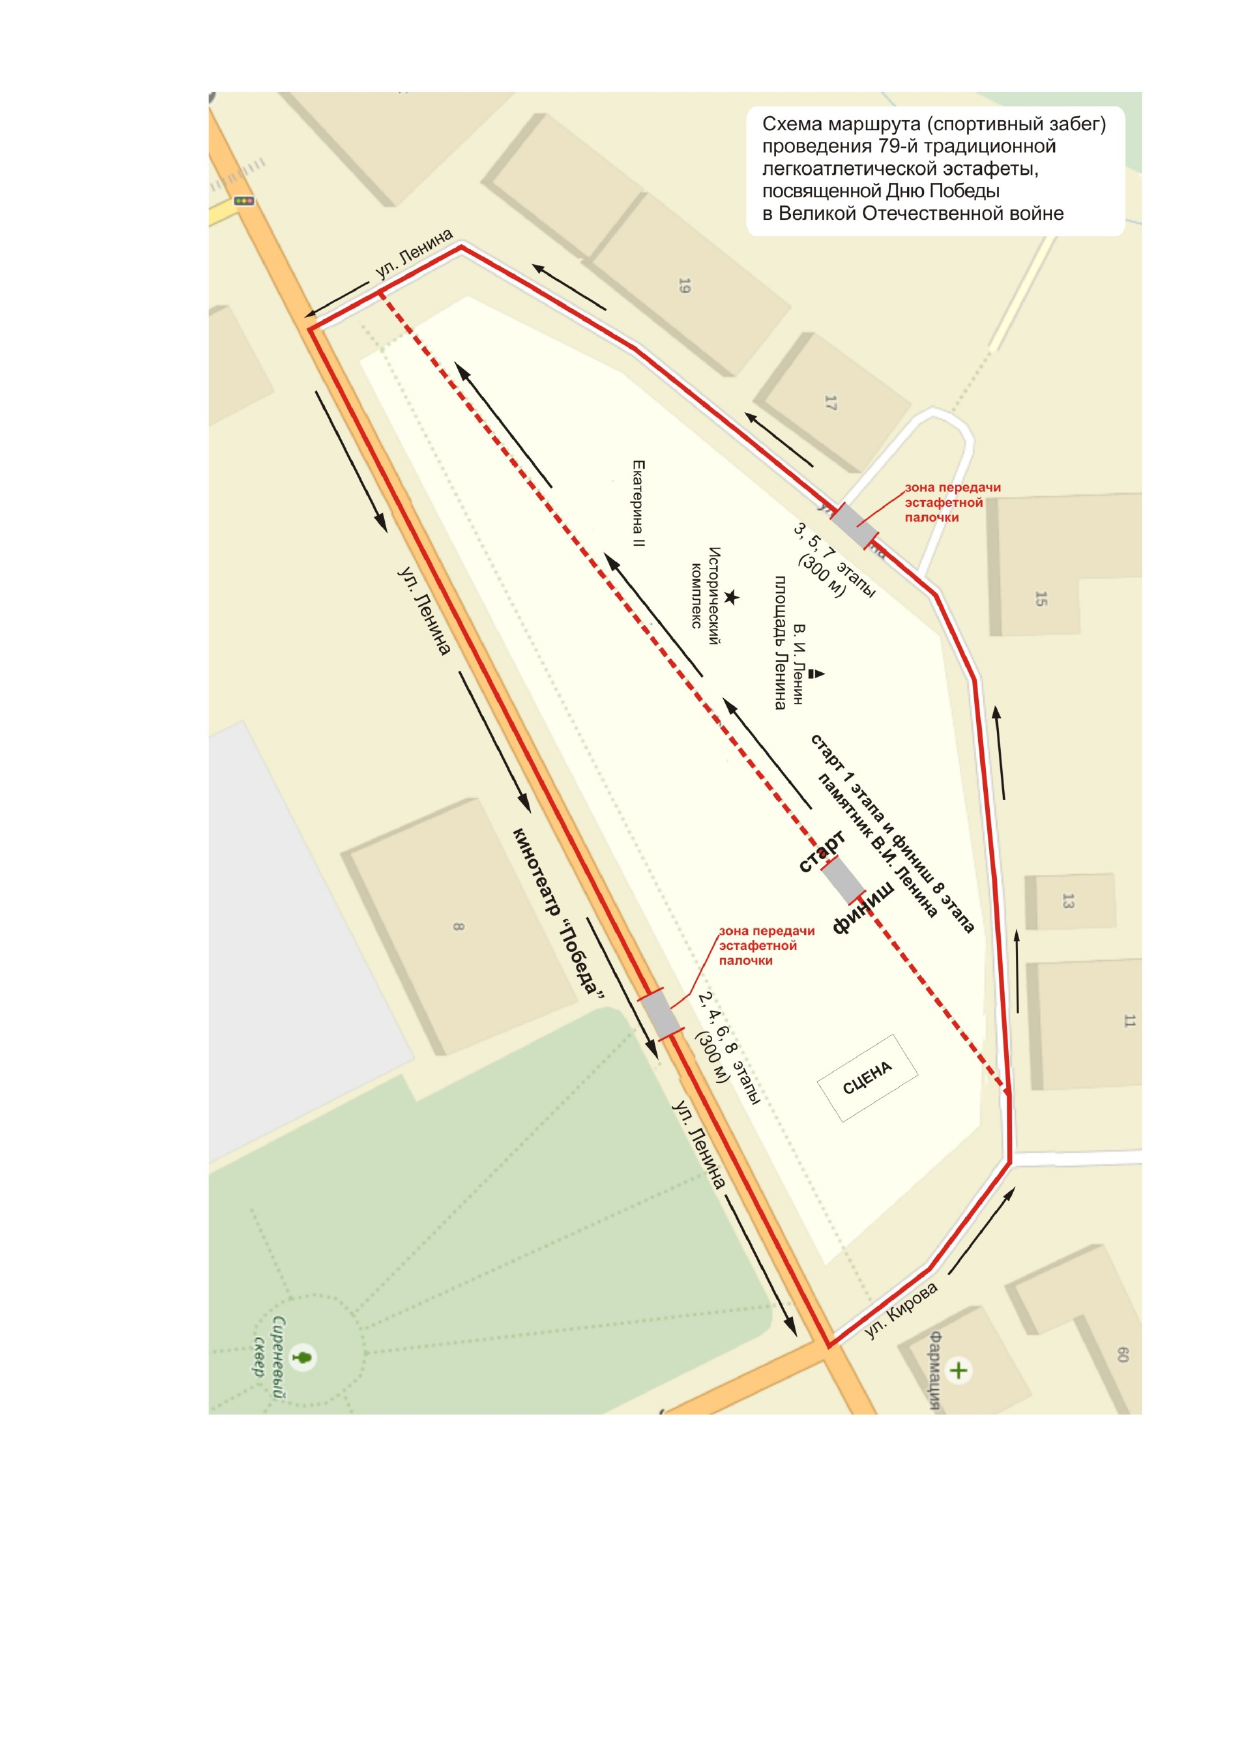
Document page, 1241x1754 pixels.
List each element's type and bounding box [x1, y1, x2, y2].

picture [177, 44, 1171, 1449]
